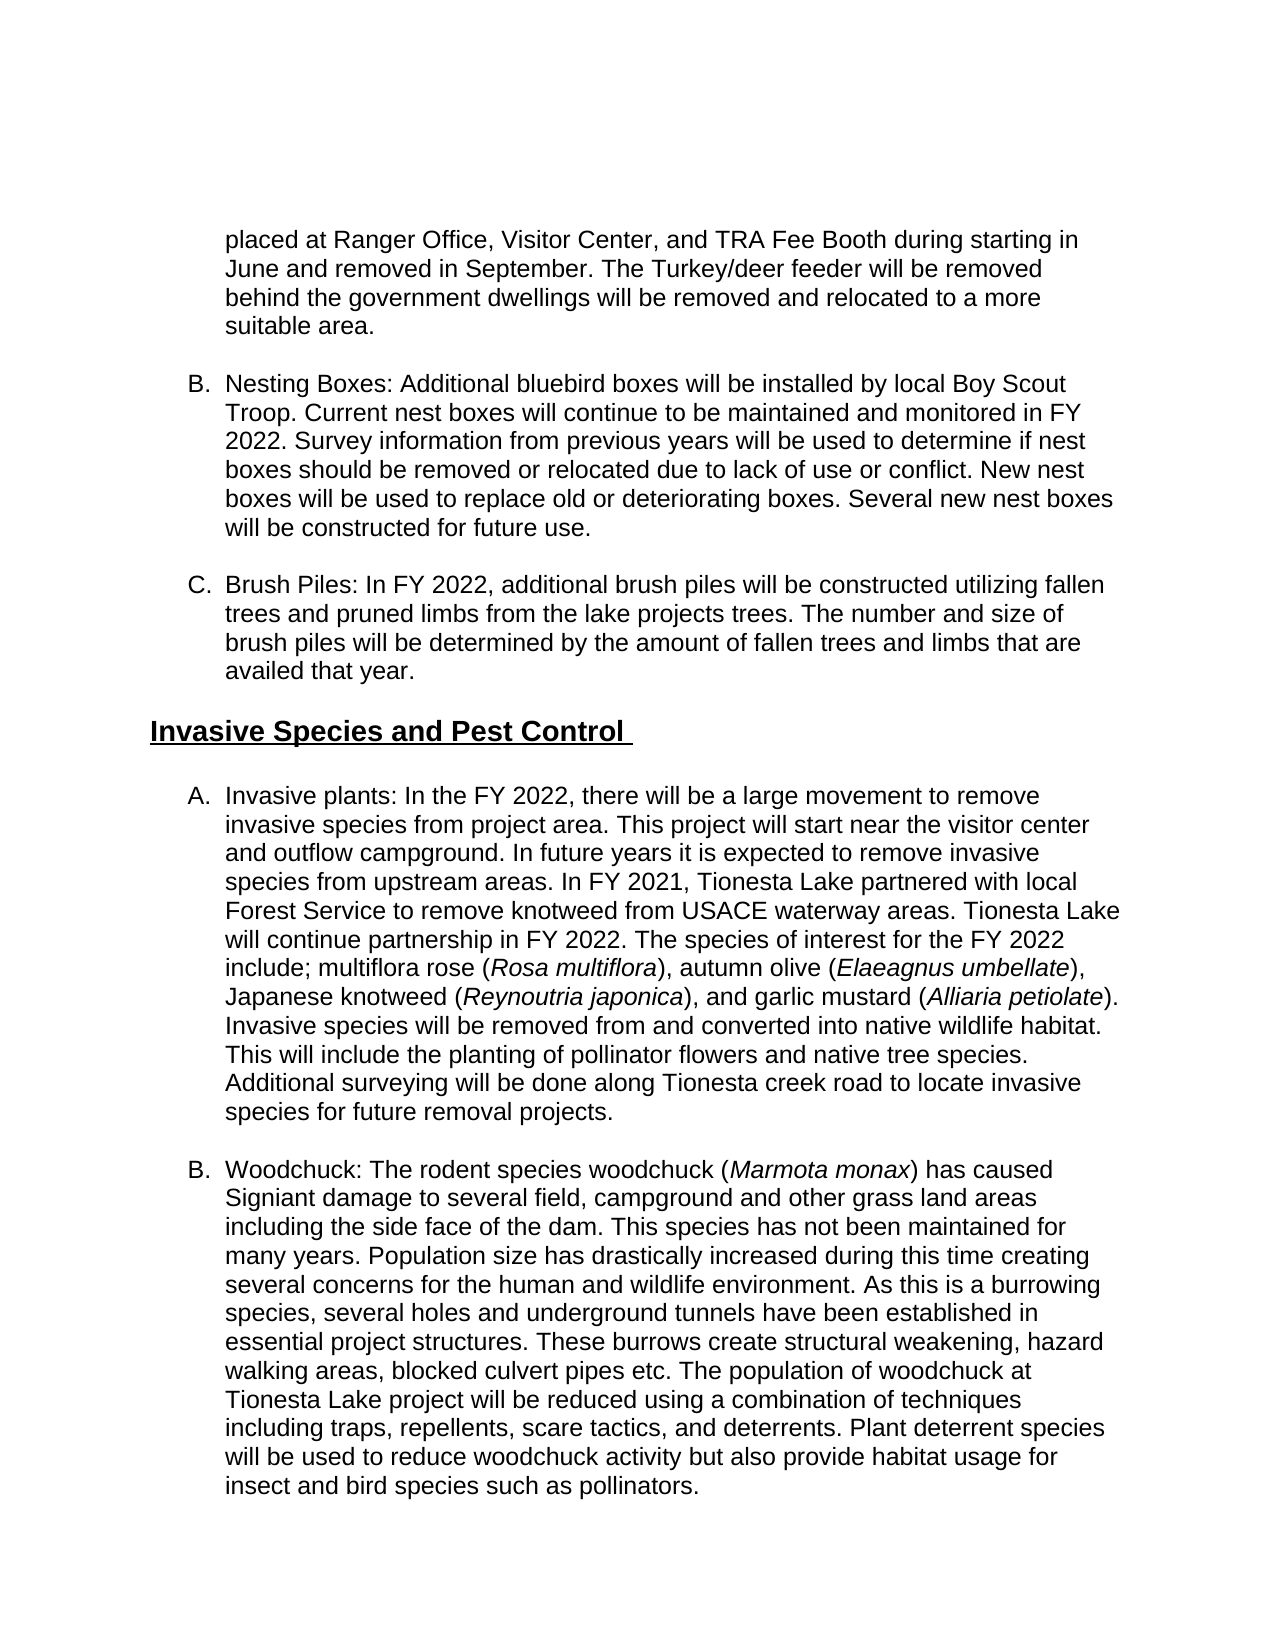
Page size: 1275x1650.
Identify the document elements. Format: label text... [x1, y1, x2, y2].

list Invasive plants: In the FY 2022, there will be a large movement to remove invasive species from project area. This project will start near the visitor center and outflow campground. In future years it is expected to remove invasive species from upstream areas. In FY 2021, Tionesta Lake partnered with local Forest Service to remove knotweed from USACE waterway areas. Tionesta Lake will continue partnership in FY 2022. The species of interest for the FY 2022 include; multiflora rose (Rosa multiflora), autumn olive (Elaeagnus umbellate), Japanese knotweed (Reynoutria japonica), and garlic mustard (Alliaria petiolate). Invasive species will be removed from and converted into native wildlife habitat. This will include the planting of pollinator flowers and native tree species. Additional surveying will be done along Tionesta creek road to locate invasive species for future removal projects. [187, 781, 1125, 1126]
list Woodchuck: The rodent species woodchuck (Marmota monax) has caused Signiant damage to several field, campground and other grass land areas including the side face of the dam. This species has not been maintained for many years. Population size has drastically increased during this time creating several concerns for the human and wildlife environment. As this is a burrowing species, several holes and underground tunnels have been established in essential project structures. These burrows create structural weakening, hazard walking areas, blocked culvert pipes etc. The population of woodchuck at Tionesta Lake project will be reduced using a combination of techniques including traps, repellents, scare tactics, and deterrents. Plant deterrent species will be used to reduce woodchuck activity but also provide habitat usage for insect and bird species such as pollinators. [187, 1154, 1125, 1499]
list Nesting Boxes: Additional bluebird boxes will be installed by local Boy Scout Troop. Current nest boxes will continue to be maintained and monitored in FY 2022. Survey information from previous years will be used to determine if nest boxes should be removed or relocated due to lack of use or conflict. New nest boxes will be used to replace old or deteriorating boxes. Several new nest boxes will be constructed for future use. [187, 369, 1125, 541]
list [187, 225, 1125, 340]
text Invasive Species and Pest Control [150, 714, 1125, 747]
list Brush Piles: In FY 2022, additional brush piles will be constructed utilizing fallen trees and pruned limbs from the lake projects trees. The number and size of brush piles will be determined by the amount of fallen trees and limbs that are availed that year. [187, 570, 1125, 685]
